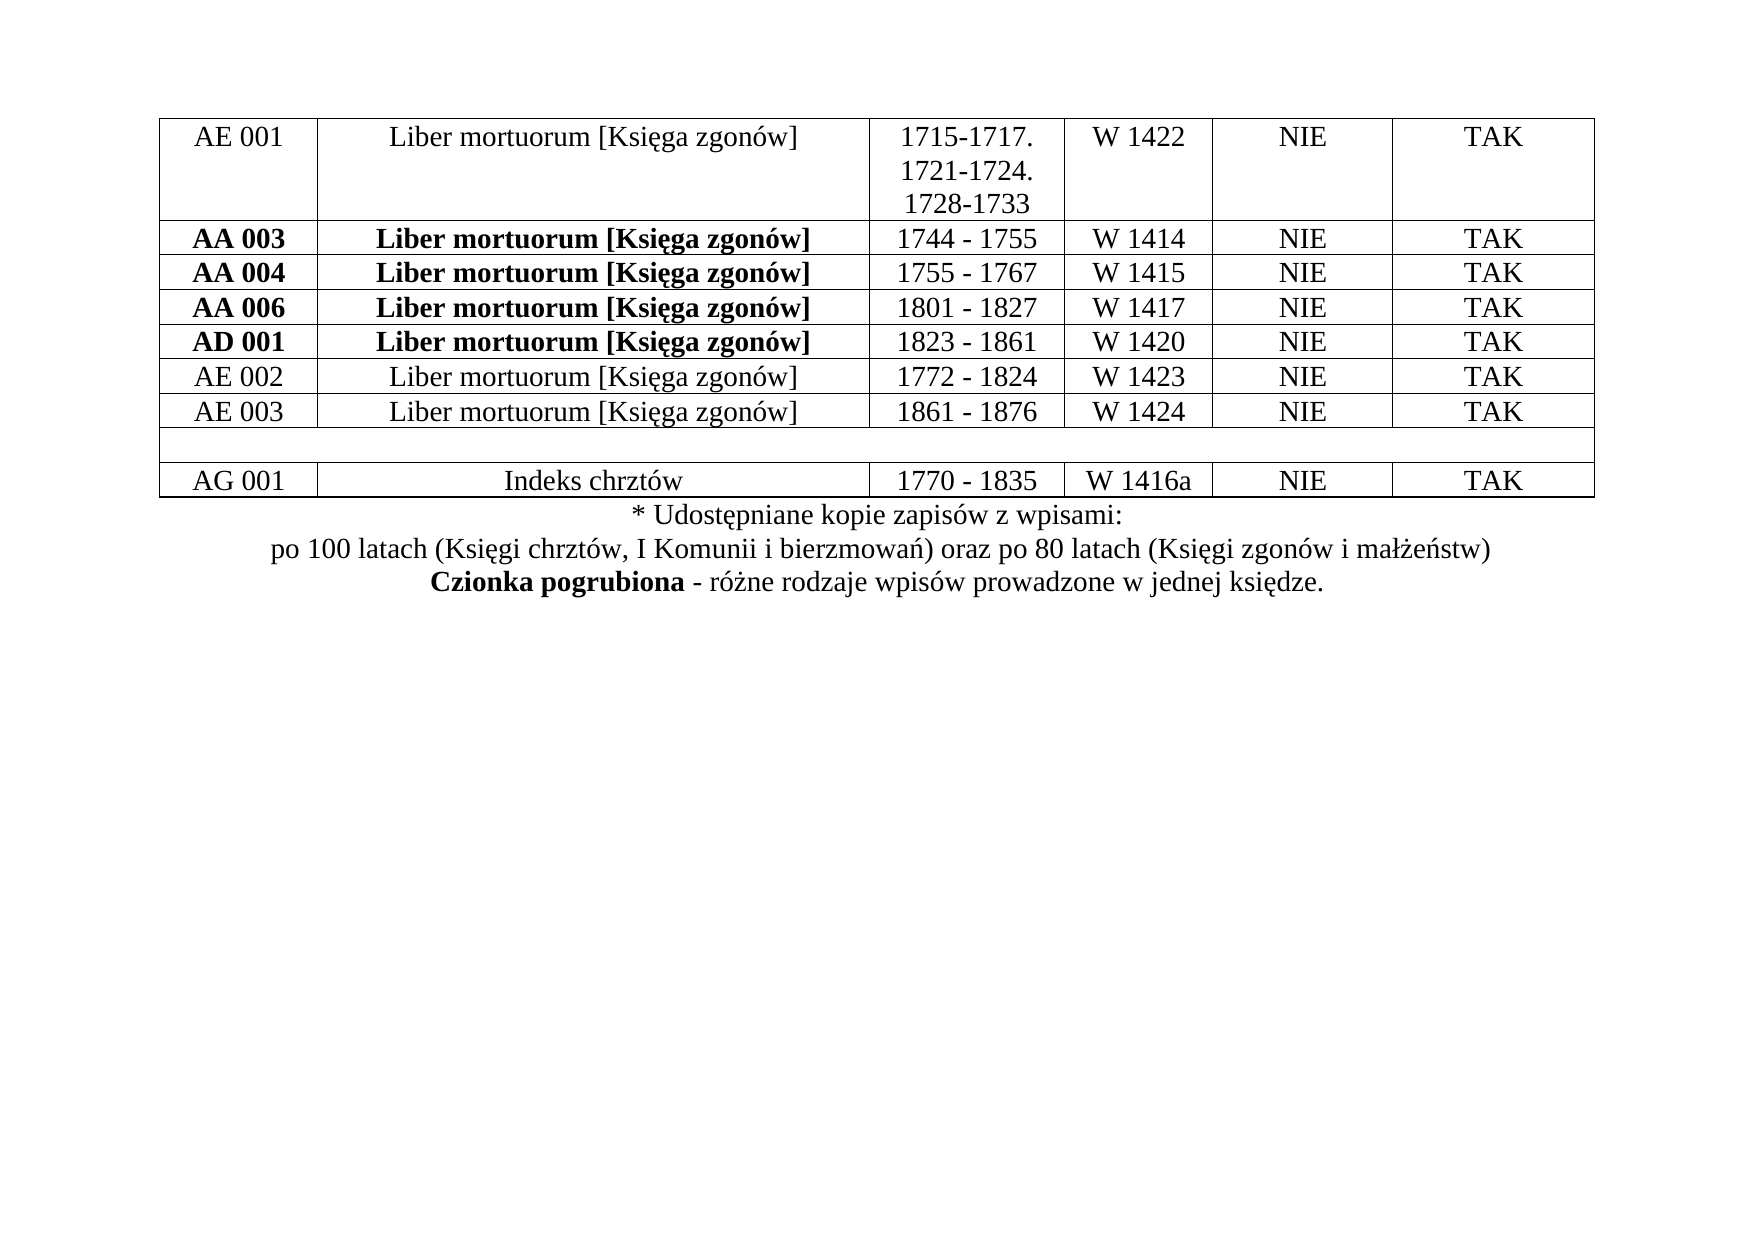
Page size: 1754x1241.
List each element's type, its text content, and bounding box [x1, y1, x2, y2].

table_cell AE 003 [160, 394, 317, 427]
text Czionka pogrubiona - różne rodzaje wpisów prowadzone w jednej księdze. [118, 564, 1636, 598]
table_cell NIE [1213, 359, 1392, 393]
table_cell W 1420 [1065, 325, 1212, 358]
table_cell TAK [1393, 119, 1594, 220]
table_cell NIE [1213, 119, 1392, 220]
table_cell NIE [1213, 394, 1392, 427]
table_cell 1755 - 1767 [870, 255, 1064, 289]
text po 100 latach (Księgi chrztów, I Komunii i bierzmowań) oraz po 80 latach (Księgi zgonów i małżeństw) [118, 531, 1636, 564]
table_cell NIE [1213, 221, 1392, 254]
table_cell Liber mortuorum [Księga zgonów] [318, 359, 869, 393]
table_cell Liber mortuorum [Księga zgonów] [318, 221, 869, 254]
table_cell 1861 - 1876 [870, 394, 1064, 427]
text * Udostępniane kopie zapisów z wpisami: [118, 497, 1636, 531]
table_cell NIE [1213, 325, 1392, 358]
table_cell 1770 - 1835 [870, 463, 1064, 496]
table_cell TAK [1393, 394, 1594, 427]
table_cell NIE [1213, 290, 1392, 323]
table_cell AE 001 [160, 119, 317, 220]
table_cell AD 001 [160, 325, 317, 358]
table_cell W 1422 [1065, 119, 1212, 220]
table_cell W 1414 [1065, 221, 1212, 254]
table_cell AA 006 [160, 290, 317, 323]
table_cell AA 004 [160, 255, 317, 289]
table_cell W 1424 [1065, 394, 1212, 427]
table_cell TAK [1393, 463, 1594, 496]
table_cell Liber mortuorum [Księga zgonów] [318, 290, 869, 323]
table_cell 1772 - 1824 [870, 359, 1064, 393]
table_cell Indeks chrztów [318, 463, 869, 496]
table_cell TAK [1393, 221, 1594, 254]
table_cell W 1417 [1065, 290, 1212, 323]
table_cell W 1415 [1065, 255, 1212, 289]
table_cell NIE [1213, 463, 1392, 496]
table_cell AE 002 [160, 359, 317, 393]
table_cell TAK [1393, 290, 1594, 323]
table_cell AA 003 [160, 221, 317, 254]
table_cell Liber mortuorum [Księga zgonów] [318, 325, 869, 358]
table_cell 1823 - 1861 [870, 325, 1064, 358]
table_cell W 1416a [1065, 463, 1212, 496]
table_cell 1715-1717. 1721-1724. 1728-1733 [870, 119, 1064, 220]
table_cell W 1423 [1065, 359, 1212, 393]
table_cell Liber mortuorum [Księga zgonów] [318, 119, 869, 220]
table_cell 1801 - 1827 [870, 290, 1064, 323]
table_cell NIE [1213, 255, 1392, 289]
table_cell 1744 - 1755 [870, 221, 1064, 254]
table_cell Liber mortuorum [Księga zgonów] [318, 394, 869, 427]
table_cell TAK [1393, 255, 1594, 289]
table_cell TAK [1393, 325, 1594, 358]
table_cell TAK [1393, 359, 1594, 393]
table_cell Liber mortuorum [Księga zgonów] [318, 255, 869, 289]
table_cell [160, 428, 1594, 462]
table_cell AG 001 [160, 463, 317, 496]
